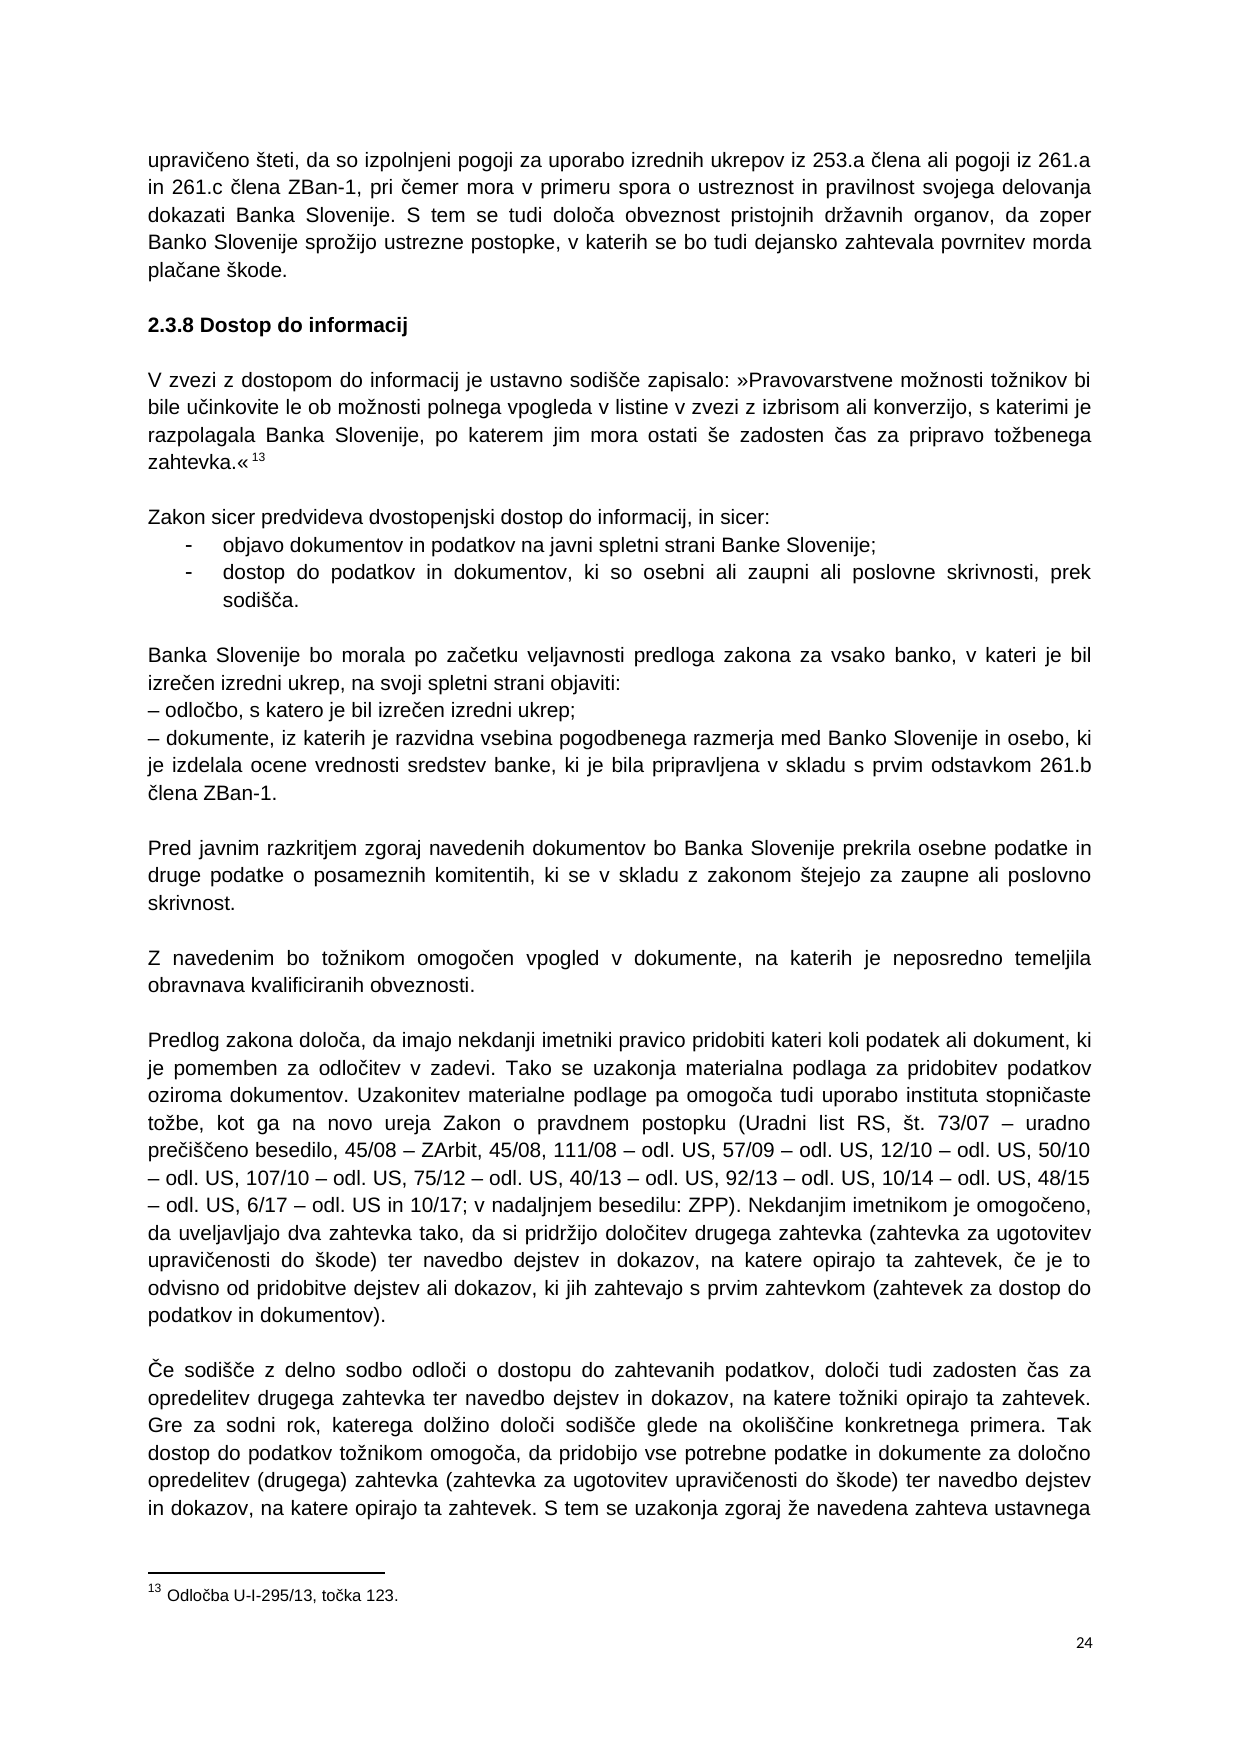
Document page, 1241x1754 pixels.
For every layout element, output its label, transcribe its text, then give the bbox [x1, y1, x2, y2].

text Pred javnim razkritjem zgoraj navedenih dokumentov bo Banka Slovenije prekrila osebne podatke in druge podatke o posameznih komitentih, ki se v skladu z zakonom štejejo za zaupne ali poslovno skrivnost. [148, 835, 1093, 914]
text Zakon sicer predvideva dvostopenjski dostop do informacij, in sicer: [148, 505, 1093, 529]
text – dokumente, iz katerih je razvidna vsebina pogodbenega razmerja med Banko Slovenije in osebo, ki je izdelala ocene vrednosti sredstev banke, ki je bila pripravljena v skladu s prvim odstavkom 261.b člena ZBan-1. [148, 725, 1093, 804]
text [148, 1358, 1093, 1519]
text – odločbo, s katero je bil izrečen izredni ukrep; [148, 698, 1093, 722]
text  objavo dokumentov in podatkov na javni spletni strani Banke Slovenije; [185, 533, 1093, 557]
text Z navedenim bo tožnikom omogočen vpogled v dokumente, na katerih je neposredno temeljila obravnava kvalificiranih obveznosti. [148, 945, 1093, 997]
text  dostop do podatkov in dokumentov, ki so osebni ali zaupni ali poslovne skrivnosti, prek sodišča. [185, 560, 1093, 612]
text 2.3.8 Dostop do informacij [148, 313, 1093, 337]
text Banka Slovenije bo morala po začetku veljavnosti predloga zakona za vsako banko, v kateri je bil izrečen izredni ukrep, na svoji spletni strani objaviti: [148, 643, 1093, 694]
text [148, 148, 1093, 282]
text V zvezi z dostopom do informacij je ustavno sodišče zapisalo: »Pravovarstvene možnosti tožnikov bi bile učinkovite le ob možnosti polnega vpogleda v listine v zvezi z izbrisom ali konverzijo, s katerimi je razpolagala Banka Slovenije, po katerem jim mora ostati še zadosten čas za pripravo tožbenega zahtevka.« [148, 368, 1093, 474]
text Predlog zakona določa, da imajo nekdanji imetniki pravico pridobiti kateri koli podatek ali dokument, ki je pomemben za odločitev v zadevi. Tako se uzakonja materialna podlaga za pridobitev podatkov oziroma dokumentov. Uzakonitev materialne podlage pa omogoča tudi uporabo instituta stopničaste tožbe, kot ga na novo ureja Zakon o pravdnem postopku (Uradni list RS, št. 73/07 – uradno prečiščeno besedilo, 45/08 – ZArbit, 45/08, 111/08 – odl. US, 57/09 – odl. US, 12/10 – odl. US, 50/10 – odl. US, 107/10 – odl. US, 75/12 – odl. US, 40/13 – odl. US, 92/13 – odl. US, 10/14 – odl. US, 48/15 – odl. US, 6/17 – odl. US in 10/17; v nadaljnjem besedilu: ZPP). Nekdanjim imetnikom je omogočeno, da uveljavljajo dva zahtevka tako, da si pridržijo določitev drugega zahtevka (zahtevka za ugotovitev upravičenosti do škode) ter navedbo dejstev in dokazov, na katere opirajo ta zahtevek, če je to odvisno od pridobitve dejstev ali dokazov, ki jih zahtevajo s prvim zahtevkom (zahtevek za dostop do podatkov in dokumentov). [148, 1028, 1093, 1327]
